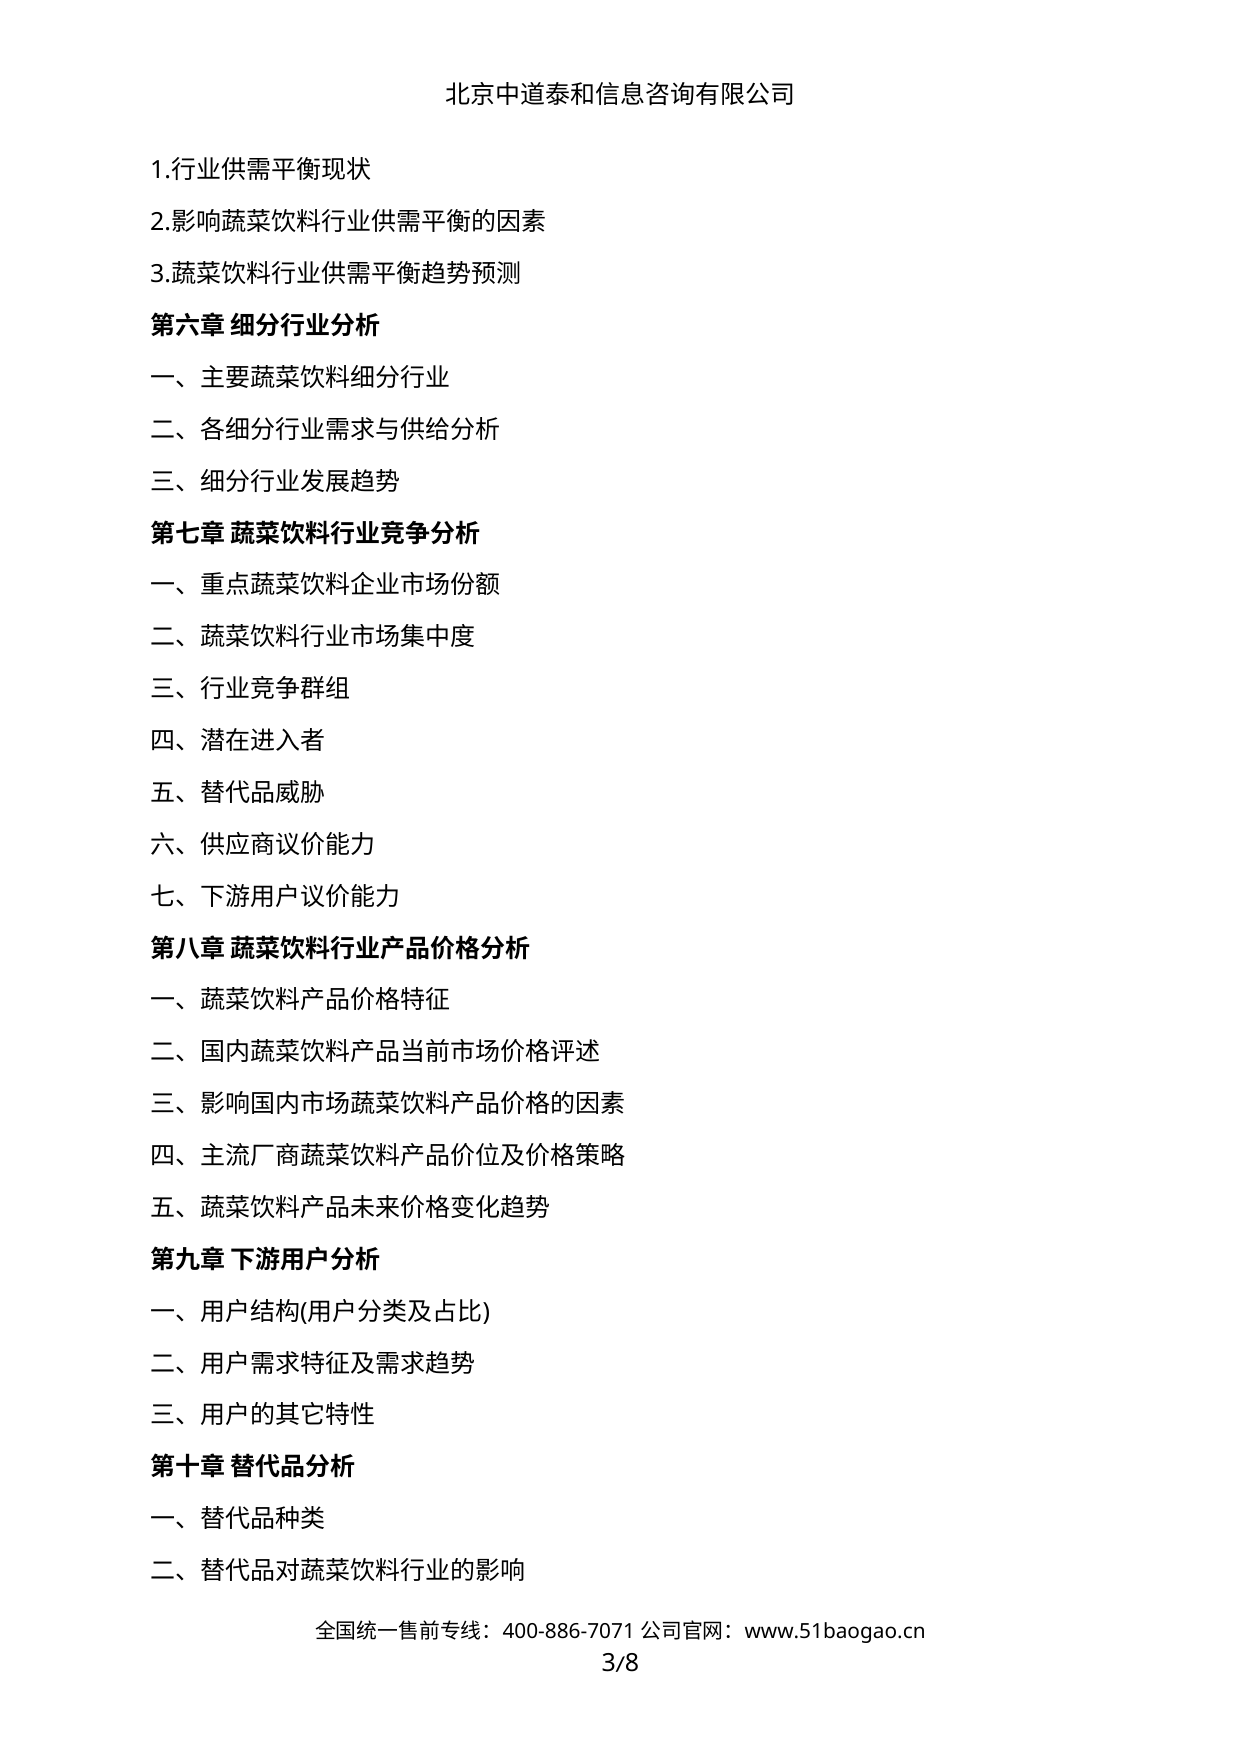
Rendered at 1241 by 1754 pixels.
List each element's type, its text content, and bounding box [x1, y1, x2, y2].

text 第八章 蔬菜饮料行业产品价格分析 [150, 928, 1090, 964]
text 三、行业竞争群组 [150, 669, 1090, 705]
text 五、替代品威胁 [150, 772, 1090, 809]
text 1.行业供需平衡现状 [150, 150, 1090, 186]
text 四、主流厂商蔬菜饮料产品价位及价格策略 [150, 1136, 1090, 1172]
text 一、用户结构(用户分类及占比) [150, 1291, 1090, 1327]
text 第七章 蔬菜饮料行业竞争分析 [150, 513, 1090, 549]
text 七、下游用户议价能力 [150, 876, 1090, 912]
text 第十章 替代品分析 [150, 1447, 1090, 1483]
text 一、主要蔬菜饮料细分行业 [150, 357, 1090, 394]
text 一、替代品种类 [150, 1499, 1090, 1535]
text 一、蔬菜饮料产品价格特征 [150, 980, 1090, 1016]
text 一、重点蔬菜饮料企业市场份额 [150, 565, 1090, 601]
text 五、蔬菜饮料产品未来价格变化趋势 [150, 1187, 1090, 1224]
text 三、影响国内市场蔬菜饮料产品价格的因素 [150, 1084, 1090, 1120]
text 第六章 细分行业分析 [150, 306, 1090, 342]
text 三、细分行业发展趋势 [150, 461, 1090, 497]
text 六、供应商议价能力 [150, 824, 1090, 861]
text 二、用户需求特征及需求趋势 [150, 1343, 1090, 1379]
text 2.影响蔬菜饮料行业供需平衡的因素 [150, 202, 1090, 238]
text 三、用户的其它特性 [150, 1395, 1090, 1431]
text 3.蔬菜饮料行业供需平衡趋势预测 [150, 254, 1090, 290]
text 二、各细分行业需求与供给分析 [150, 409, 1090, 446]
text 二、蔬菜饮料行业市场集中度 [150, 617, 1090, 653]
text 二、替代品对蔬菜饮料行业的影响 [150, 1551, 1090, 1587]
text 四、潜在进入者 [150, 721, 1090, 757]
text 第九章 下游用户分析 [150, 1239, 1090, 1276]
text 二、国内蔬菜饮料产品当前市场价格评述 [150, 1032, 1090, 1068]
